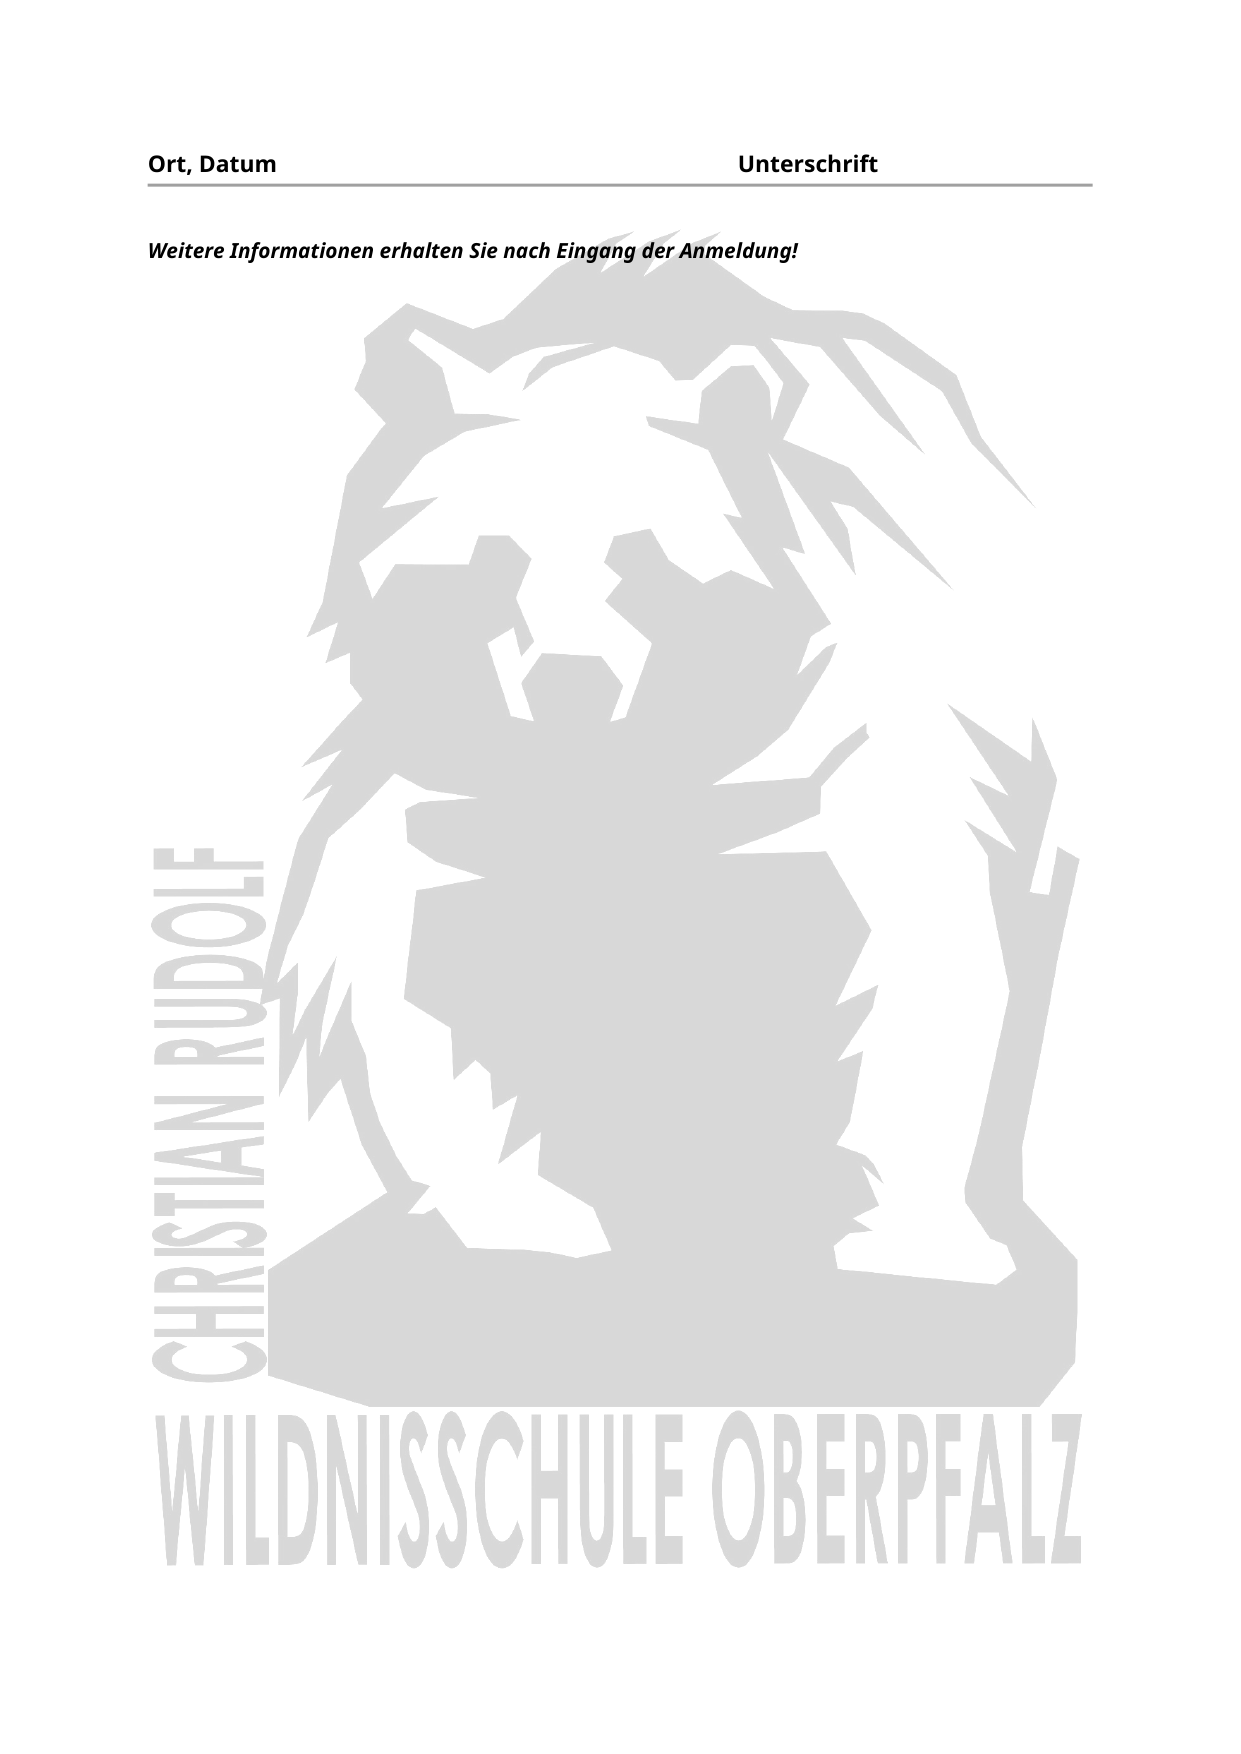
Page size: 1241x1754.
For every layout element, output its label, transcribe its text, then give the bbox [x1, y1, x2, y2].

text Ort, Datum Unterschrift [148, 148, 1093, 179]
text Weitere Informationen erhalten Sie nach Eingang der Anmeldung! [148, 237, 1093, 265]
